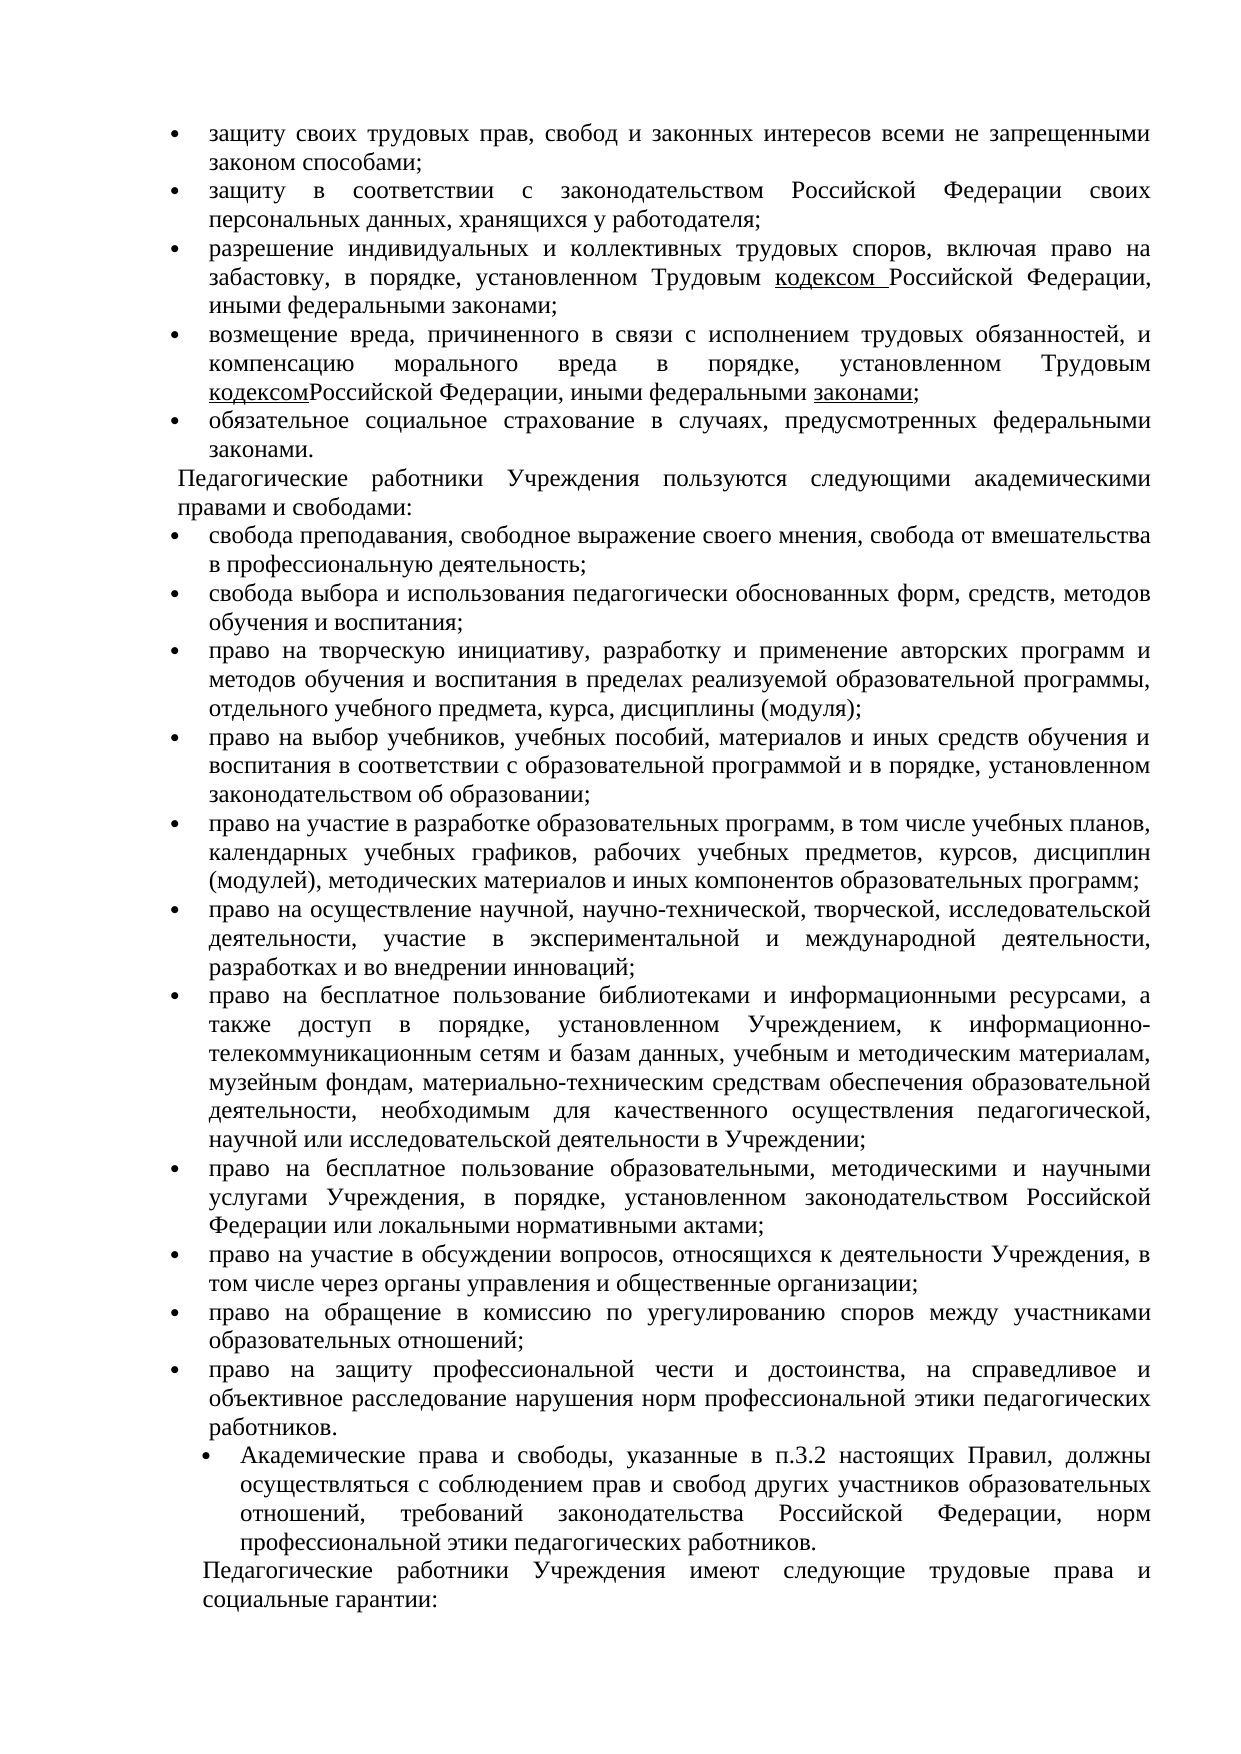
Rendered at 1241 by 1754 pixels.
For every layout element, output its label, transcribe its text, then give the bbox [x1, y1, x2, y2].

list право на бесплатное пользование образовательными, методическими и научными услугами Учреждения, в порядке, установленном законодательством Российской Федерации или локальными нормативными актами; [171, 1153, 1152, 1239]
list право на творческую инициативу, разработку и применение авторских программ и методов обучения и воспитания в пределах реализуемой образовательной программы, отдельного учебного предмета, курса, дисциплины (модуля); [171, 636, 1152, 722]
text Педагогические работники Учреждения пользуются следующими академическими правами и свободами: [177, 463, 1152, 521]
list право на участие в обсуждении вопросов, относящихся к деятельности Учреждения, в том числе через органы управления и общественные организации; [171, 1239, 1152, 1297]
list защиту в соответствии с законодательством Российской Федерации своих персональных данных, хранящихся у работодателя; [171, 176, 1152, 233]
list право на обращение в комиссию по урегулированию споров между участниками образовательных отношений; [171, 1297, 1152, 1354]
list возмещение вреда, причиненного в связи с исполнением трудовых обязанностей, и компенсацию морального вреда в порядке, установленном Трудовым кодексомРоссийской Федерации, иными федеральными законами; [171, 319, 1152, 406]
list обязательное социальное страхование в случаях, предусмотренных федеральными законами. [171, 406, 1152, 463]
list право на защиту профессиональной чести и достоинства, на справедливое и объективное расследование нарушения норм профессиональной этики педагогических работников. [171, 1354, 1152, 1441]
list право на участие в разработке образовательных программ, в том числе учебных планов, календарных учебных графиков, рабочих учебных предметов, курсов, дисциплин (модулей), методических материалов и иных компонентов образовательных программ; [171, 808, 1152, 894]
list Академические права и свободы, указанные в п.3.2 настоящих Правил, должны осуществляться с соблюдением прав и свобод других участников образовательных отношений, требований законодательства Российской Федерации, норм профессиональной этики педагогических работников. [202, 1441, 1152, 1556]
list право на осуществление научной, научно-технической, творческой, исследовательской деятельности, участие в экспериментальной и международной деятельности, разработках и во внедрении инноваций; [171, 894, 1152, 981]
list защиту своих трудовых прав, свобод и законных интересов всеми не запрещенными законом способами; [171, 118, 1152, 176]
list право на бесплатное пользование библиотеками и информационными ресурсами, а также доступ в порядке, установленном Учреждением, к информационно-телекоммуникационным сетям и базам данных, учебным и методическим материалам, музейным фондам, материально-техническим средствам обеспечения образовательной деятельности, необходимым для качественного осуществления педагогической, научной или исследовательской деятельности в Учреждении; [171, 981, 1152, 1153]
list разрешение индивидуальных и коллективных трудовых споров, включая право на забастовку, в порядке, установленном Трудовым кодексом Российской Федерации, иными федеральными законами; [171, 233, 1152, 319]
list свобода преподавания, свободное выражение своего мнения, свобода от вмешательства в профессиональную деятельность; [171, 521, 1152, 578]
list право на выбор учебников, учебных пособий, материалов и иных средств обучения и воспитания в соответствии с образовательной программой и в порядке, установленном законодательством об образовании; [171, 722, 1152, 808]
text Педагогические работники Учреждения имеют следующие трудовые права и социальные гарантии: [202, 1556, 1152, 1613]
list свобода выбора и использования педагогически обоснованных форм, средств, методов обучения и воспитания; [171, 578, 1152, 636]
